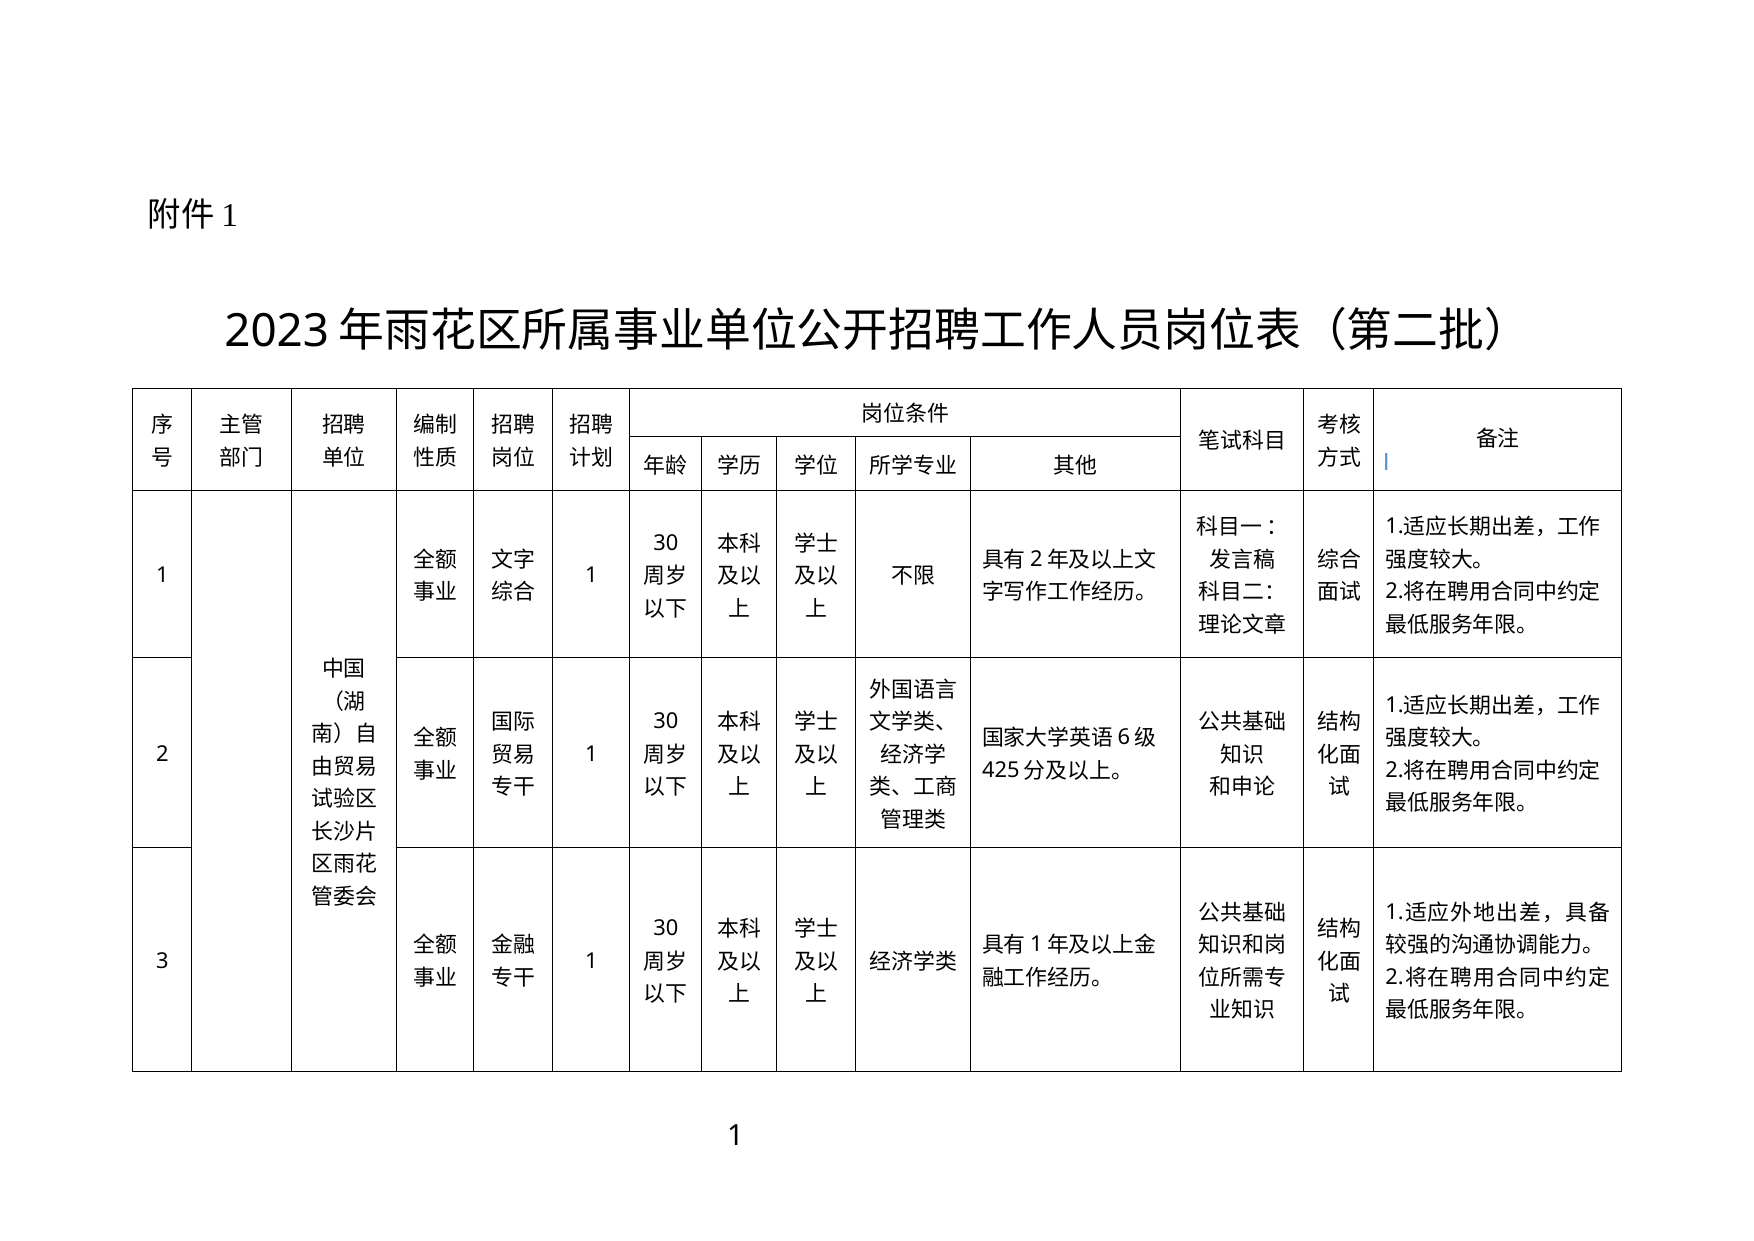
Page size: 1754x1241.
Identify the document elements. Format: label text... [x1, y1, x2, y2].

table_cell 1.适应外地出差，具备较强的沟通协调能力。 2.将在聘用合同中约定最低服务年限。 [1374, 848, 1621, 1071]
table_header 岗位条件 [630, 389, 1180, 436]
table_cell 金融专干 [474, 848, 552, 1071]
table_cell 国际贸易专干 [474, 658, 552, 847]
table_cell 综合面试 [1304, 491, 1373, 657]
text 2023年雨花区所属事业单位公开招聘工作人员岗位表（第二批） [148, 277, 1606, 375]
table_header 主管 部门 [192, 389, 291, 490]
table_cell 1 [553, 658, 629, 847]
table_cell 30周岁以下 [630, 848, 701, 1071]
table_cell 结构化面试 [1304, 848, 1373, 1071]
table_cell 所学专业 [856, 437, 970, 490]
table_cell 1.适应长期出差，工作强度较大。 2.将在聘用合同中约定最低服务年限。 [1374, 658, 1621, 847]
table_cell 学士及以上 [777, 848, 855, 1071]
table_cell 学历 [702, 437, 776, 490]
table_cell 其他 [971, 437, 1180, 490]
table_cell 国家大学英语6级425分及以上。 [971, 658, 1180, 847]
table_cell 学位 [777, 437, 855, 490]
text 附件1 [148, 180, 1606, 245]
table_cell 本科及以上 [702, 491, 776, 657]
table_cell 30周岁以下 [630, 491, 701, 657]
table_cell 文字综合 [474, 491, 552, 657]
table_cell 全额事业 [397, 658, 473, 847]
table_header 招聘 单位 [292, 389, 396, 490]
table_cell 不限 [856, 491, 970, 657]
table_header 序号 [133, 389, 191, 490]
table_cell 具有2年及以上文字写作工作经历。 [971, 491, 1180, 657]
table_header 笔试科目 [1181, 389, 1303, 490]
table_cell 2 [133, 658, 191, 847]
table_header 编制性质 [397, 389, 473, 490]
table_cell 30周岁以下 [630, 658, 701, 847]
table_cell 公共基础知识和岗位所需专业知识 [1181, 848, 1303, 1071]
table_cell 学士及以上 [777, 491, 855, 657]
table_header 考核 方式 [1304, 389, 1373, 490]
table_cell 全额事业 [397, 848, 473, 1071]
table_cell 本科及以上 [702, 848, 776, 1071]
table_cell 外国语言文学类、经济学类、工商管理类 [856, 658, 970, 847]
table_header 备注 [1374, 389, 1621, 490]
table_cell 结构化面试 [1304, 658, 1373, 847]
table_cell 中国（湖南）自由贸易试验区长沙片区雨花管委会 [292, 491, 396, 1071]
table_cell 年龄 [630, 437, 701, 490]
table_cell 1 [553, 491, 629, 657]
table_cell 具有1年及以上金融工作经历。 [971, 848, 1180, 1071]
table_cell 1 [553, 848, 629, 1071]
table_cell 3 [133, 848, 191, 1071]
table_cell 学士及以上 [777, 658, 855, 847]
table_cell 本科及以上 [702, 658, 776, 847]
table_header 招聘 岗位 [474, 389, 552, 490]
table_cell 经济学类 [856, 848, 970, 1071]
table_cell [192, 491, 291, 1071]
table_header 招聘计划 [553, 389, 629, 490]
table_cell 公共基础知识 和申论 [1181, 658, 1303, 847]
table_cell 1 [133, 491, 191, 657]
table_cell 1.适应长期出差，工作强度较大。 2.将在聘用合同中约定最低服务年限。 [1374, 491, 1621, 657]
table_cell 科目一 ：发言稿 科目二：理论文章 [1181, 491, 1303, 657]
table_cell 全额事业 [397, 491, 473, 657]
